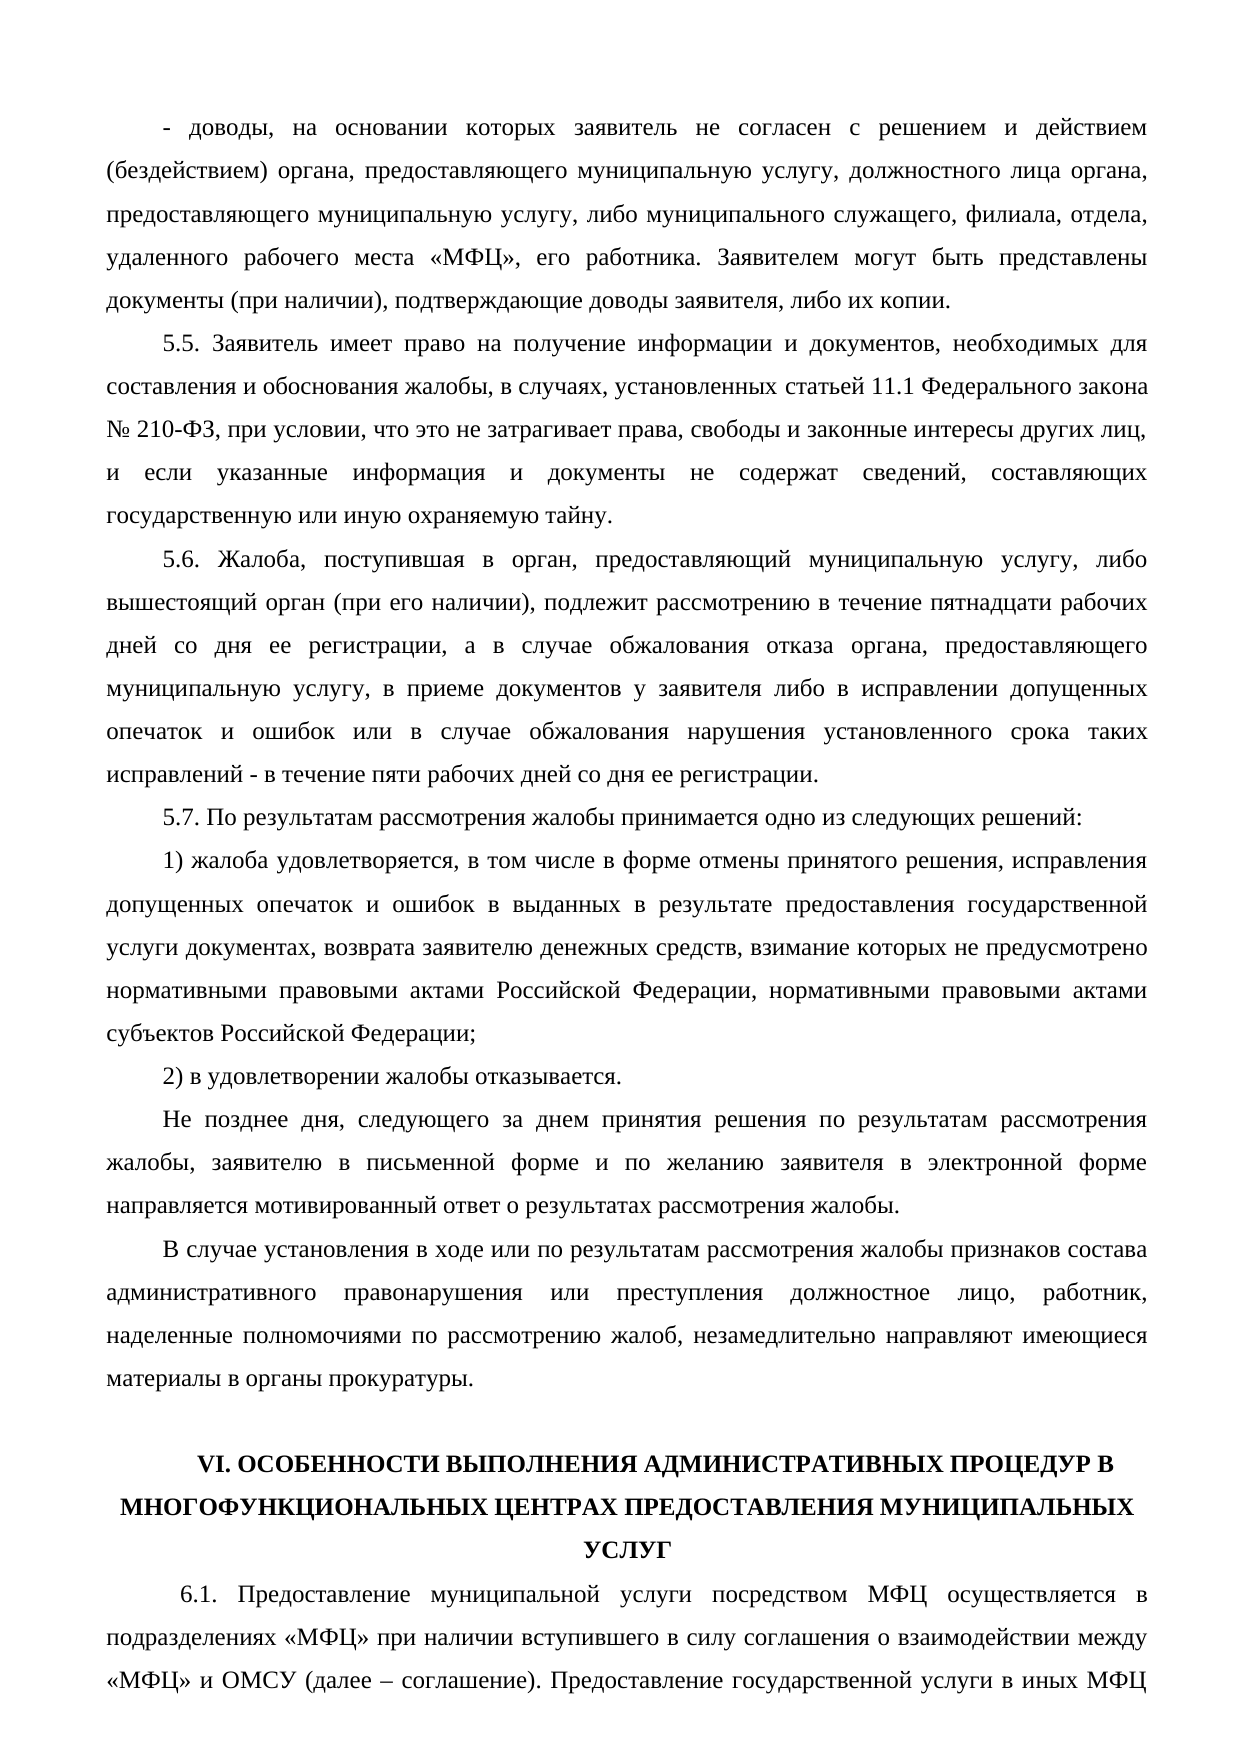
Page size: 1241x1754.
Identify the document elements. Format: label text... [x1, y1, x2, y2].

text Не позднее дня, следующего за днем принятия решения по результатам рассмотрения жалобы, заявителю в письменной форме и по желанию заявителя в электронной форме направляется мотивированный ответ о результатах рассмотрения жалобы. [106, 1104, 1148, 1219]
text В случае установления в ходе или по результатам рассмотрения жалобы признаков состава административного правонарушения или преступления должностное лицо, работник, наделенные полномочиями по рассмотрению жалоб, незамедлительно направляют имеющиеся материалы в органы прокуратуры. [106, 1234, 1148, 1392]
text 5.6. Жалоба, поступившая в орган, предоставляющий муниципальную услугу, либо вышестоящий орган (при его наличии), подлежит рассмотрению в течение пятнадцати рабочих дней со дня ее регистрации, а в случае обжалования отказа органа, предоставляющего муниципальную услугу, в приеме документов у заявителя либо в исправлении допущенных опечаток и ошибок или в случае обжалования нарушения установленного срока таких исправлений - в течение пяти рабочих дней со дня ее регистрации. [106, 544, 1148, 788]
text - доводы, на основании которых заявитель не согласен с решением и действием (бездействием) органа, предоставляющего муниципальную услугу, должностного лица органа, предоставляющего муниципальную услугу, либо муниципального служащего, филиала, отдела, удаленного рабочего места «МФЦ», его работника. Заявителем могут быть представлены документы (при наличии), подтверждающие доводы заявителя, либо их копии. [106, 112, 1148, 314]
text 5.5. Заявитель имеет право на получение информации и документов, необходимых для составления и обоснования жалобы, в случаях, установленных статьей 11.1 Федерального закона № 210-ФЗ, при условии, что это не затрагивает права, свободы и законные интересы других лиц, и если указанные информация и документы не содержат сведений, составляющих государственную или иную охраняемую тайну. [106, 328, 1148, 529]
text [106, 1579, 1148, 1694]
text 2) в удовлетворении жалобы отказывается. [106, 1061, 1148, 1090]
text 5.7. По результатам рассмотрения жалобы принимается одно из следующих решений: [106, 802, 1148, 831]
text vi. Особенности выполнения административных процедур в многофункциональных центрах предоставления муниципальных услуг [106, 1449, 1148, 1564]
text 1) жалоба удовлетворяется, в том числе в форме отмены принятого решения, исправления допущенных опечаток и ошибок в выданных в результате предоставления государственной услуги документах, возврата заявителю денежных средств, взимание которых не предусмотрено нормативными правовыми актами Российской Федерации, нормативными правовыми актами субъектов Российской Федерации; [106, 846, 1148, 1047]
